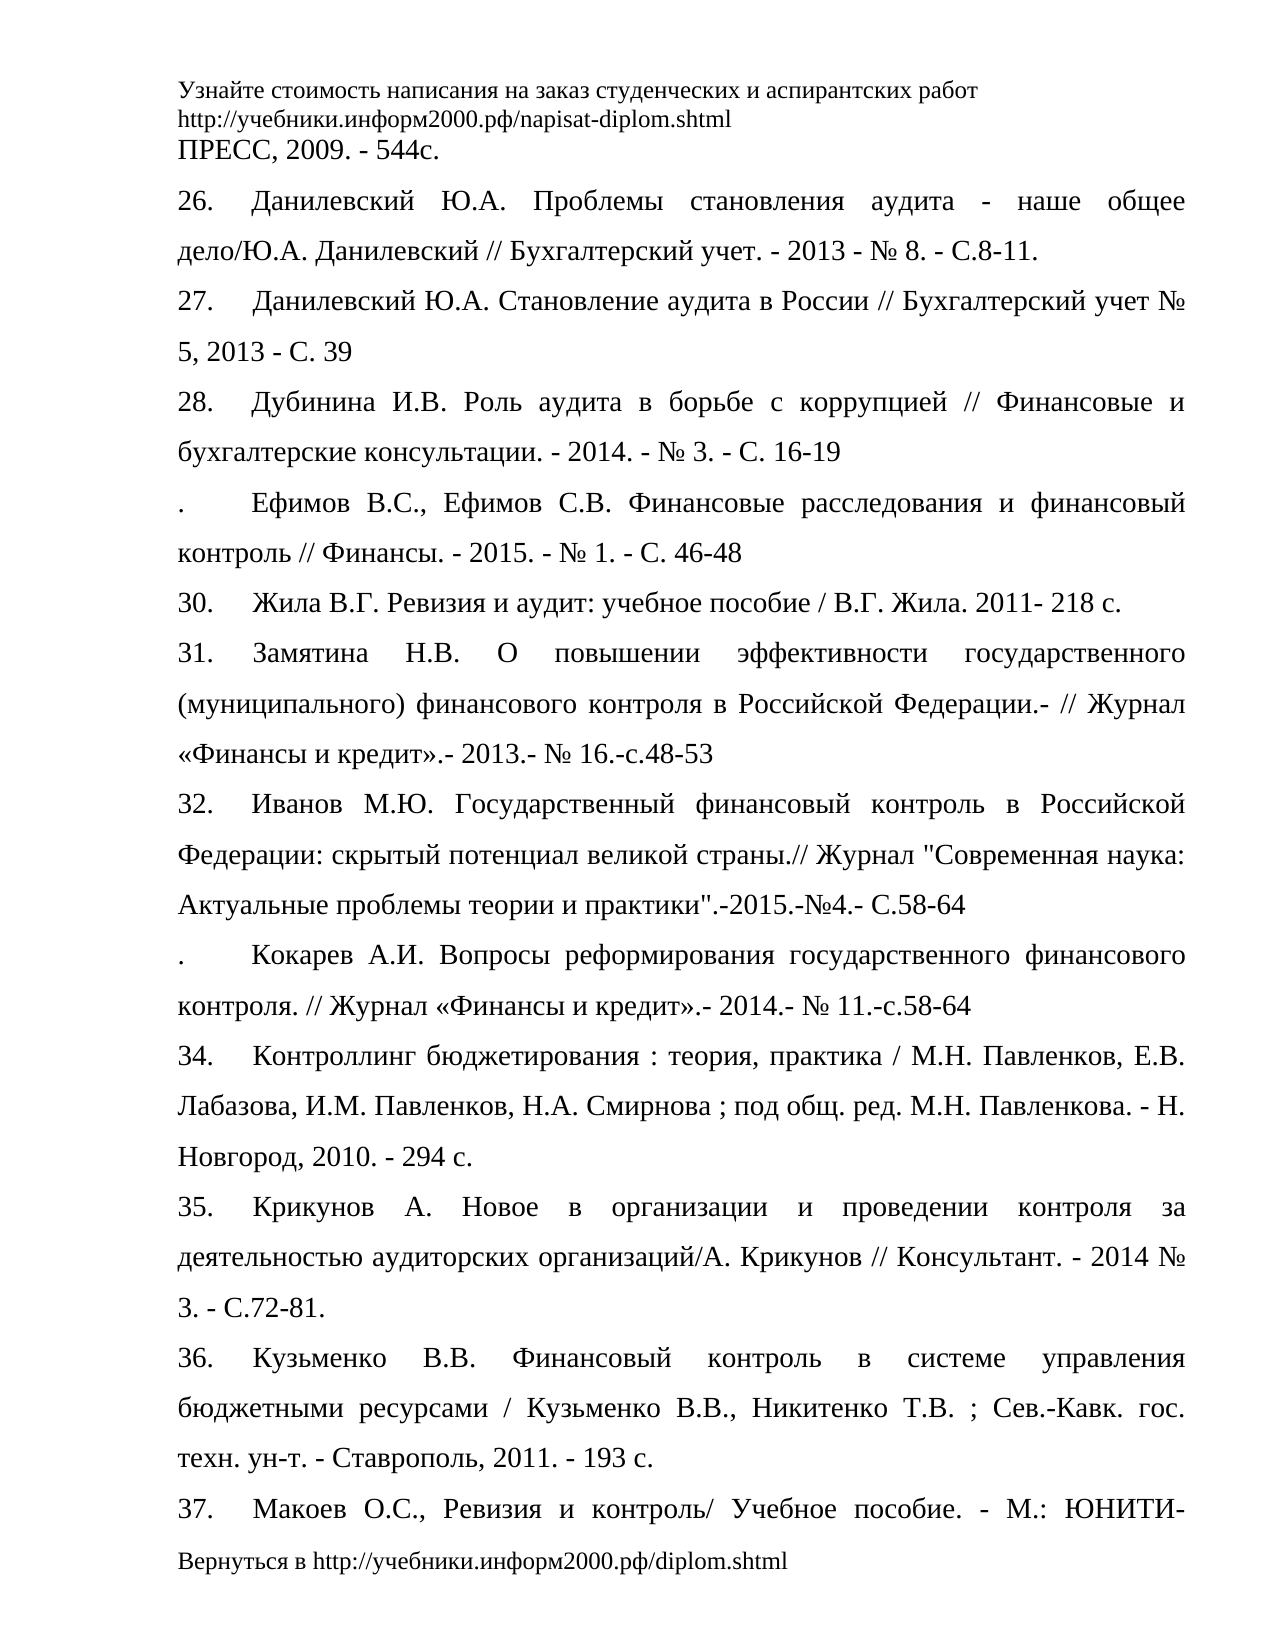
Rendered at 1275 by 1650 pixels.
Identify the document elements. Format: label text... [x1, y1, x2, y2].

text 35. Крикунов А. Новое в организации и проведении контроля за деятельностью аудиторских организаций/А. Крикунов // Консультант. - 2014 № 3. - С.72-81. [177, 1189, 1186, 1323]
text 30. Жила В.Г. Ревизия и аудит: учебное пособие / В.Г. Жила. 2011- 218 с. [177, 585, 1186, 619]
text 32. Иванов М.Ю. Государственный финансовый контроль в Российской Федерации: скрытый потенциал великой страны.// Журнал "Современная наука: Актуальные проблемы теории и практики".-2015.-№4.- С.58-64 [177, 787, 1186, 921]
text 36. Кузьменко В.В. Финансовый контроль в системе управления бюджетными ресурсами / Кузьменко В.В., Никитенко Т.В. ; Сев.-Кавк. гос. техн. ун-т. - Ставрополь, 2011. - 193 с. [177, 1340, 1186, 1474]
text 26. Данилевский Ю.А. Проблемы становления аудита - наше общее дело/Ю.А. Данилевский // Бухгалтерский учет. - 2013 - № 8. - С.8-11. [177, 183, 1186, 267]
text . Ефимов В.С., Ефимов С.В. Финансовые расследования и финансовый контроль // Финансы. - 2015. - № 1. - С. 46-48 [177, 485, 1186, 568]
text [177, 132, 1186, 166]
text 28. Дубинина И.В. Роль аудита в борьбе с коррупцией // Финансовые и бухгалтерские консультации. - 2014. - № 3. - С. 16-19 [177, 384, 1186, 468]
text 34. Контроллинг бюджетирования : теория, практика / М.Н. Павленков, Е.В. Лабазова, И.М. Павленков, Н.А. Смирнова ; под общ. ред. М.Н. Павленкова. - Н. Новгород, 2010. - 294 с. [177, 1038, 1186, 1172]
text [177, 1491, 1186, 1524]
text 31. Замятина Н.В. О повышении эффективности государственного (муниципального) финансового контроля в Российской Федерации.- // Журнал «Финансы и кредит».- 2013.- № 16.-с.48-53 [177, 636, 1186, 770]
text . Кокарев А.И. Вопросы реформирования государственного финансового контроля. // Журнал «Финансы и кредит».- 2014.- № 11.-с.58-64 [177, 937, 1186, 1021]
text 27. Данилевский Ю.А. Становление аудита в России // Бухгалтерский учет № 5, 2013 - С. 39 [177, 283, 1186, 367]
